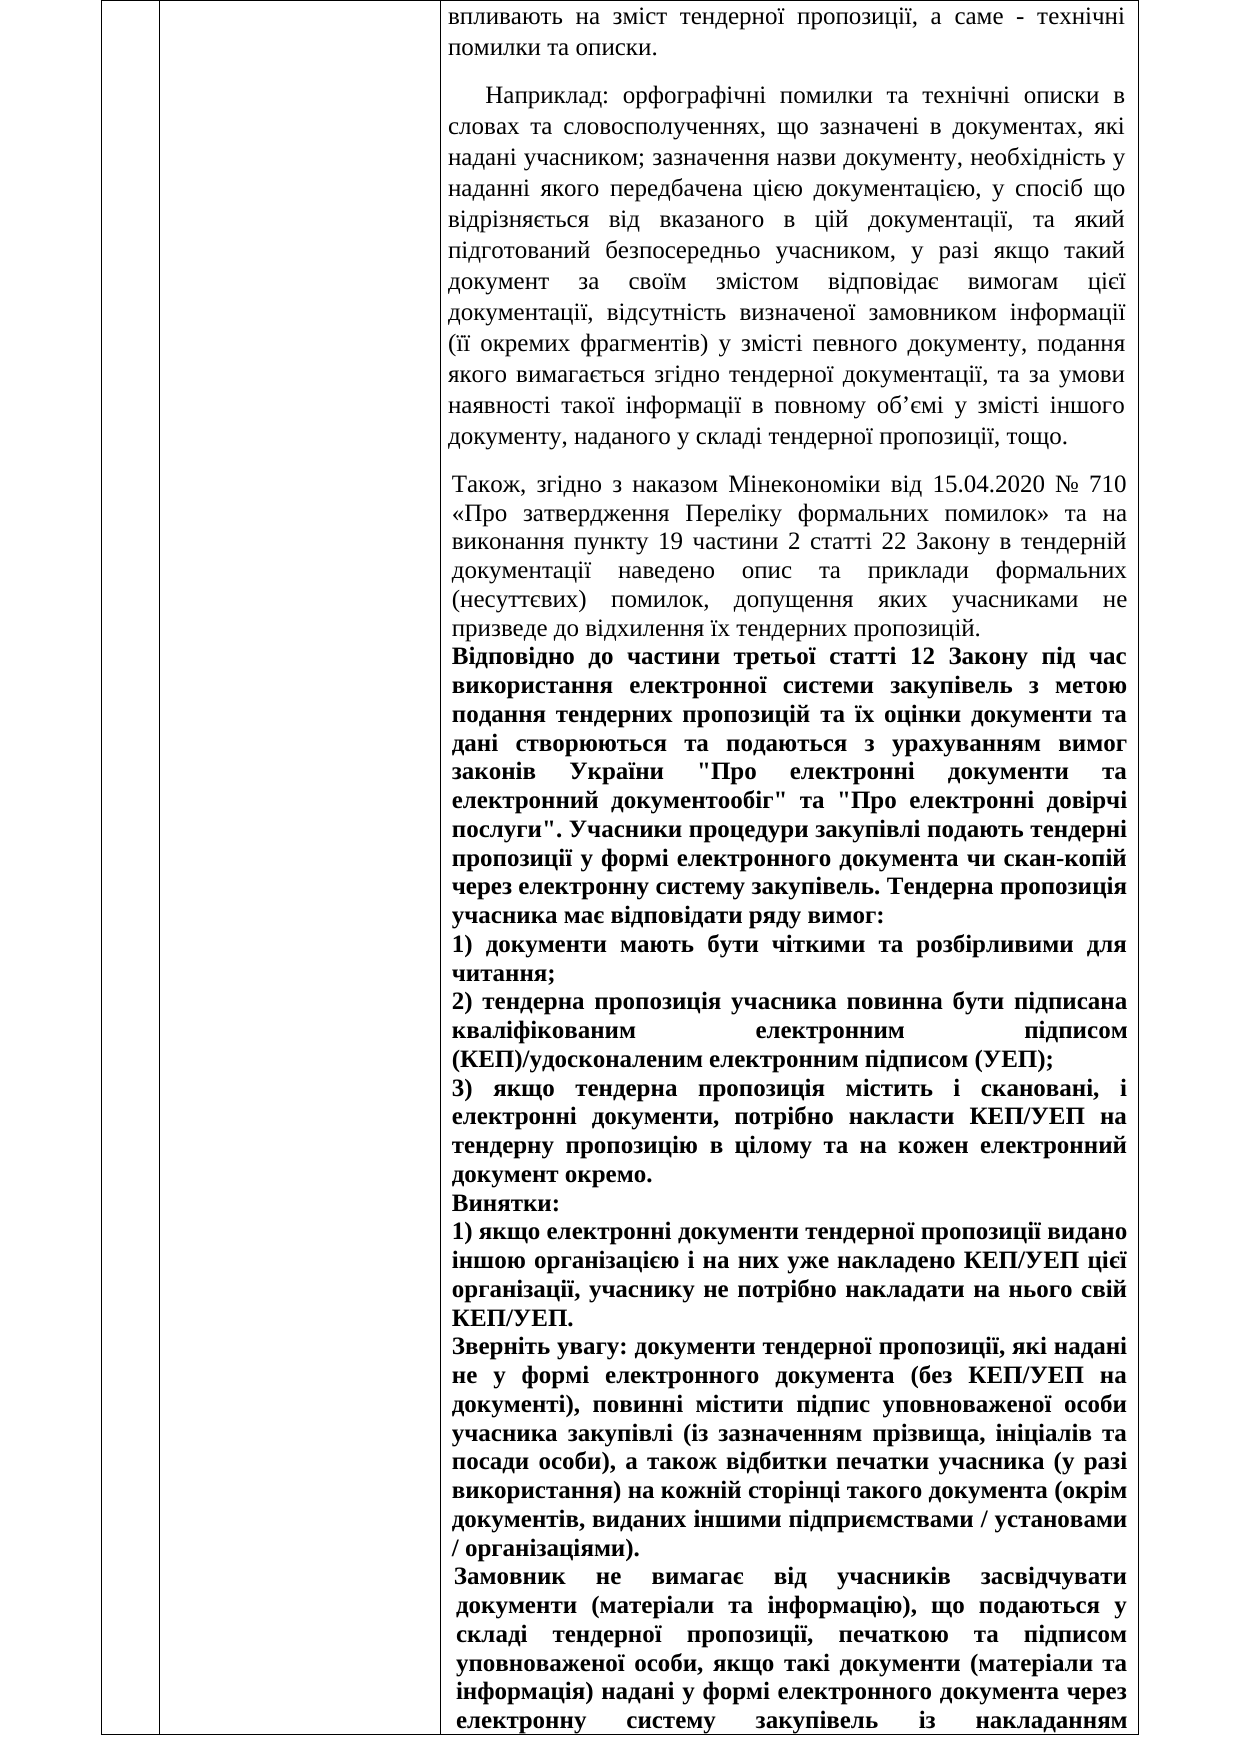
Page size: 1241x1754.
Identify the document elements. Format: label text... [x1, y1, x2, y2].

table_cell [441, 1, 1138, 1734]
table_cell 1 [102, 1, 159, 1734]
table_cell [160, 1, 440, 1734]
